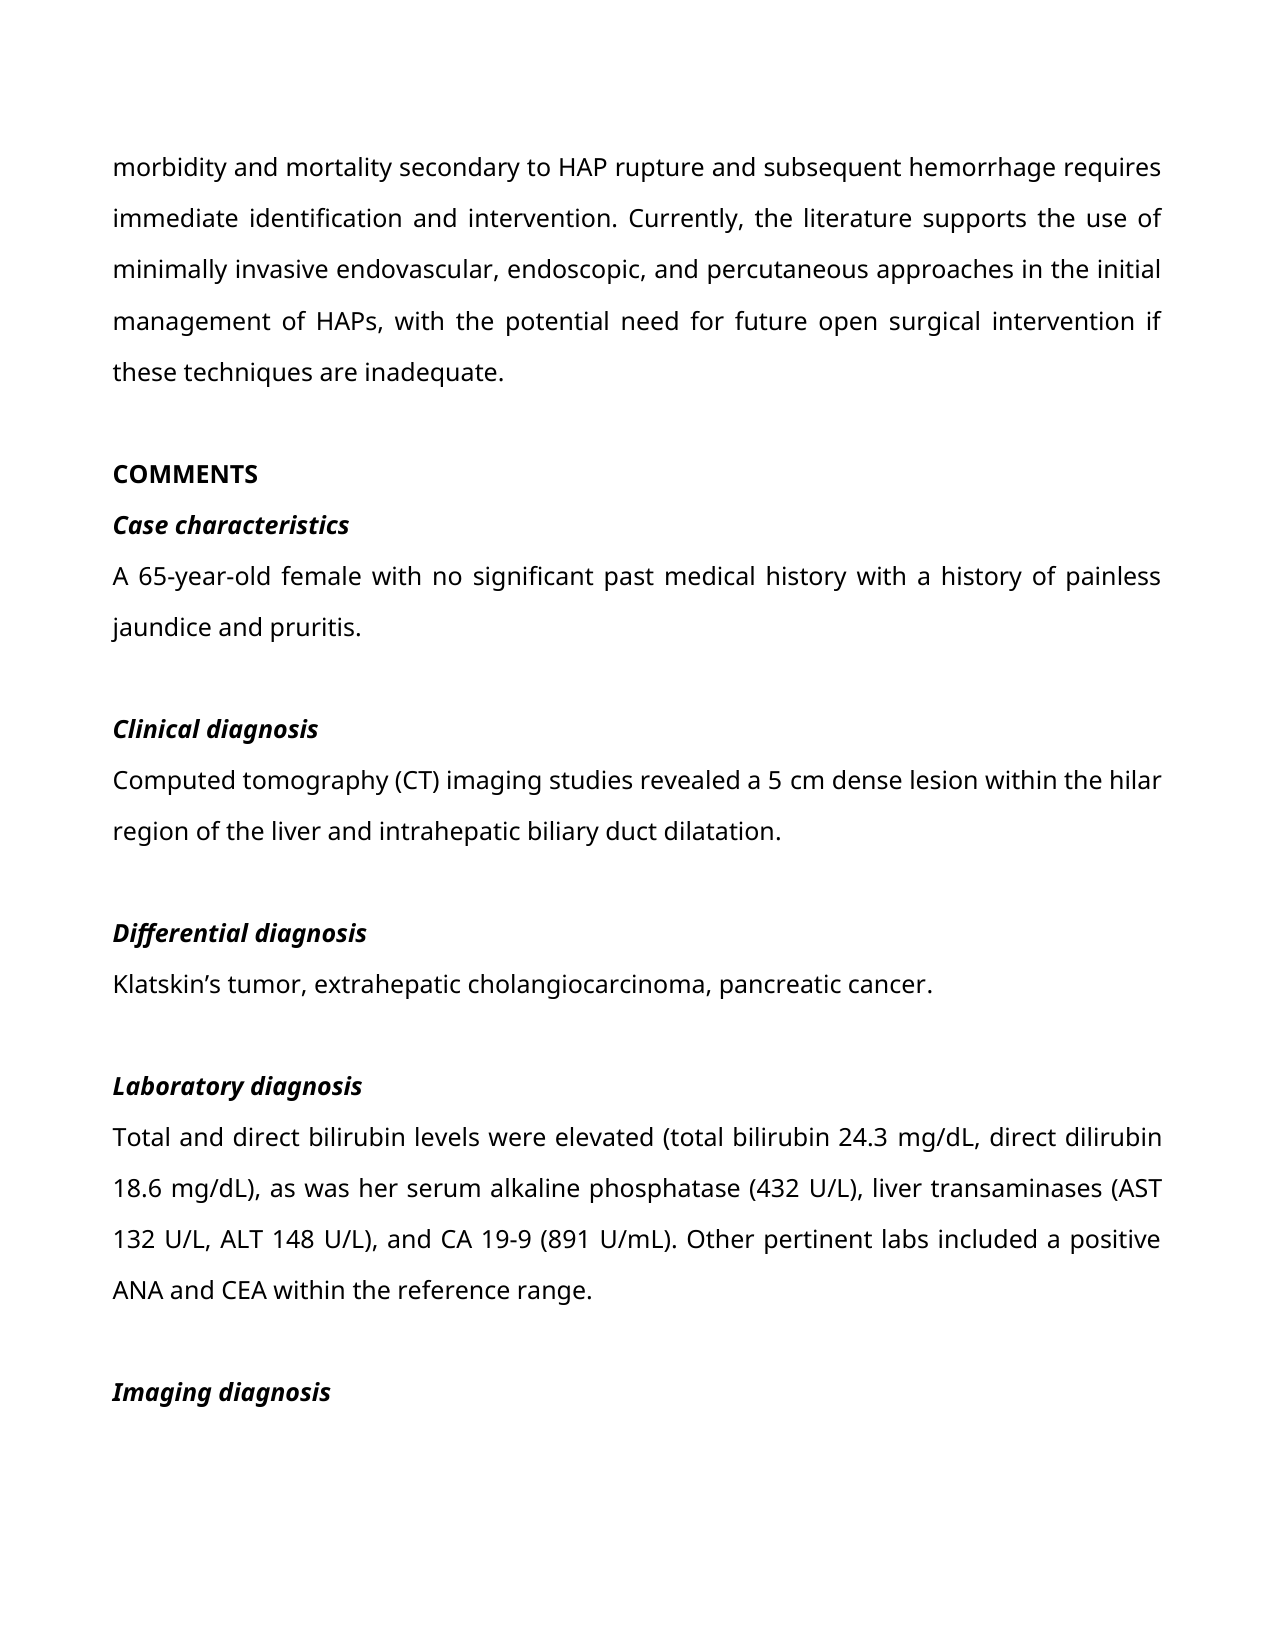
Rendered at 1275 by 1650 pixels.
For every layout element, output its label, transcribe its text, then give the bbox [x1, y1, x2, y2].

text Computed tomography (CT) imaging studies revealed a 5 cm dense lesion within the hilar region of the liver and intrahepatic biliary duct dilatation. [112, 762, 1162, 848]
text Total and direct bilirubin levels were elevated (total bilirubin 24.3 mg/dL, direct dilirubin 18.6 mg/dL), as was her serum alkaline phosphatase (432 U/L), liver transaminases (AST 132 U/L, ALT 148 U/L), and CA 19-9 (891 U/mL). Other pertinent labs included a positive ANA and CEA within the reference range. [112, 1120, 1162, 1307]
text Case characteristics [112, 507, 1162, 541]
text Imaging diagnosis [112, 1375, 1162, 1409]
text Laboratory diagnosis [112, 1069, 1162, 1103]
text COMMENTS [112, 456, 1162, 490]
text Klatskin’s tumor, extrahepatic cholangiocarcinoma, pancreatic cancer. [112, 967, 1162, 1001]
text A 65-year-old female with no significant past medical history with a history of painless jaundice and pruritis. [112, 558, 1162, 643]
text Clinical diagnosis [112, 711, 1162, 746]
text Differential diagnosis [112, 916, 1162, 950]
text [112, 150, 1162, 388]
